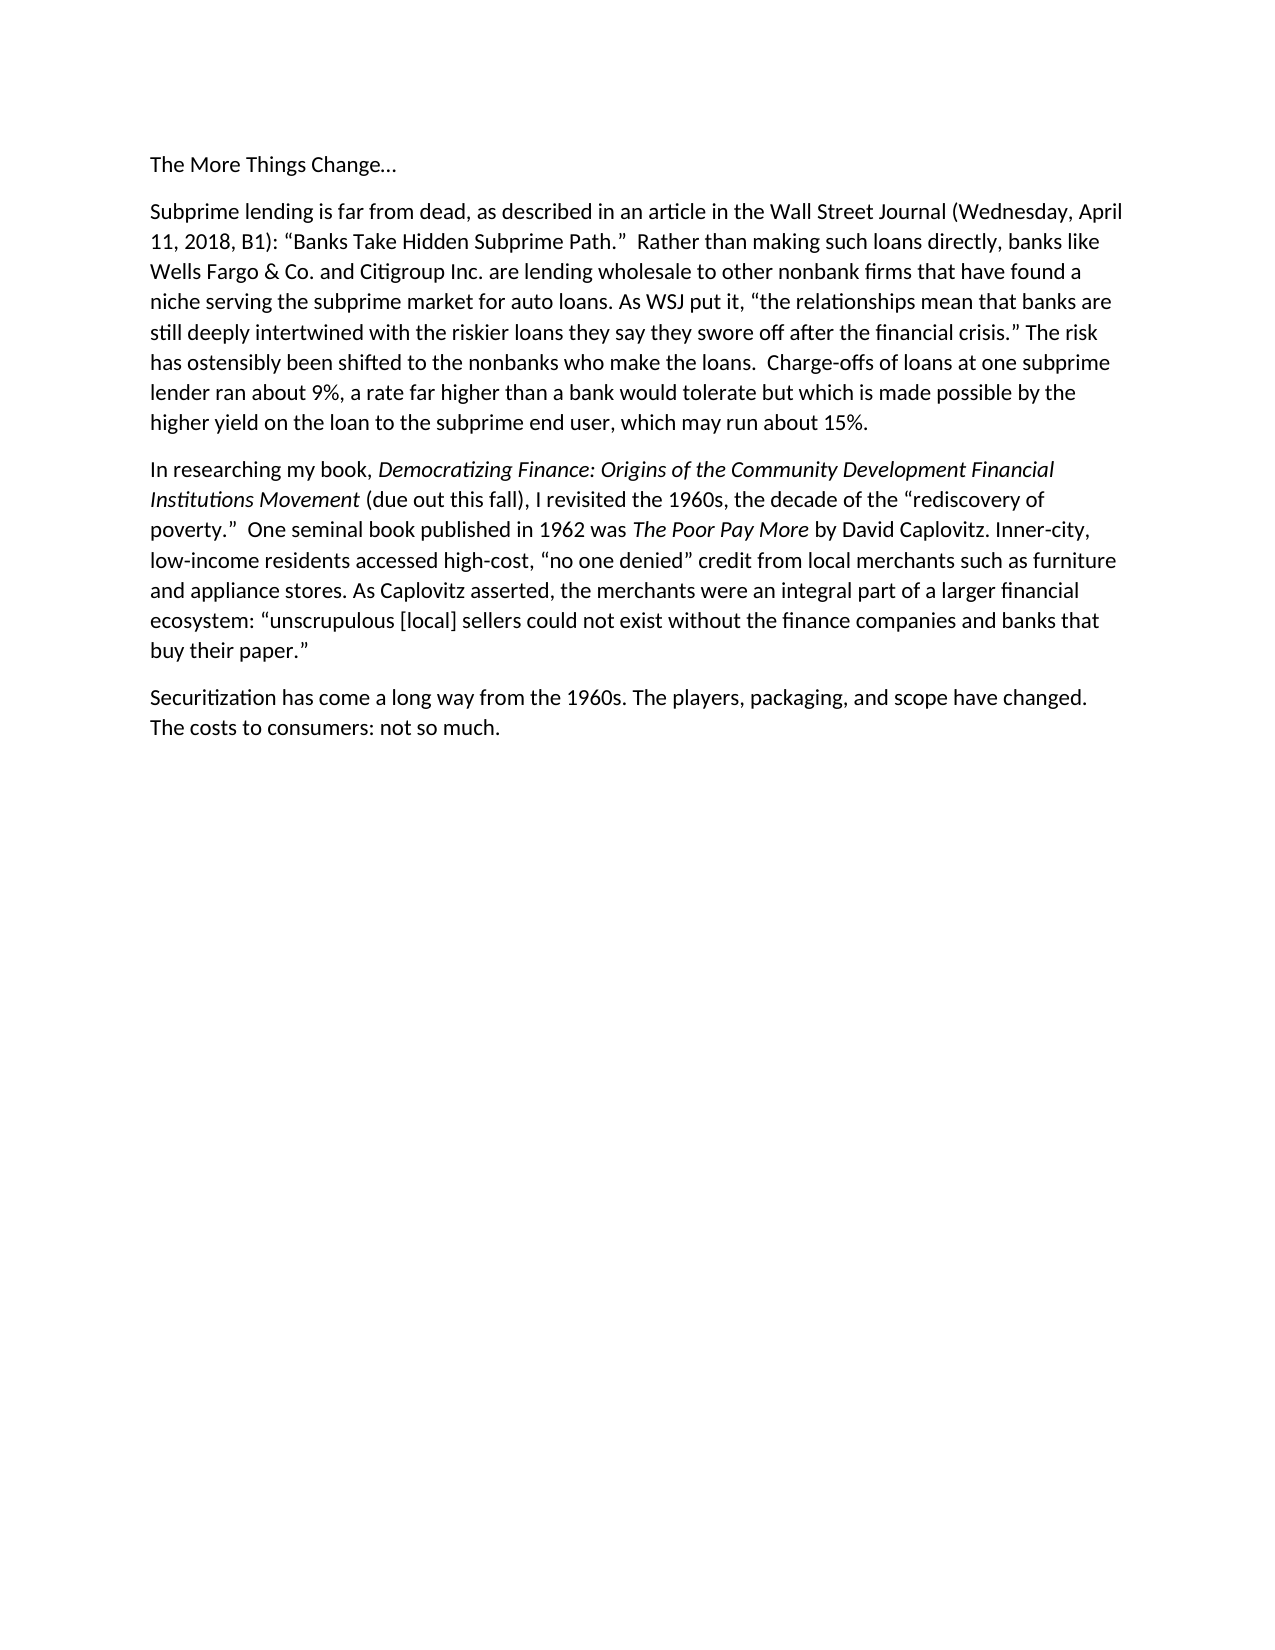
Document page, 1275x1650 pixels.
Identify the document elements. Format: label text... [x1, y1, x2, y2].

text The More Things Change… [150, 150, 1125, 178]
text Subprime lending is far from dead, as described in an article in the Wall Street Journal (Wednesday, April 11, 2018, B1): “Banks Take Hidden Subprime Path.” Rather than making such loans directly, banks like Wells Fargo & Co. and Citigroup Inc. are lending wholesale to other nonbank firms that have found a niche serving the subprime market for auto loans. As WSJ put it, “the relationships mean that banks are still deeply intertwined with the riskier loans they say they swore off after the financial crisis.” The risk has ostensibly been shifted to the nonbanks who make the loans. Charge-offs of loans at one subprime lender ran about 9%, a rate far higher than a bank would tolerate but which is made possible by the higher yield on the loan to the subprime end user, which may run about 15%. [150, 197, 1125, 436]
text In researching my book, Democratizing Finance: Origins of the Community Development Financial Institutions Movement (due out this fall), I revisited the 1960s, the decade of the “rediscovery of poverty.” One seminal book published in 1962 was The Poor Pay More by David Caplovitz. Inner-city, low-income residents accessed high-cost, “no one denied” credit from local merchants such as furniture and appliance stores. As Caplovitz asserted, the merchants were an integral part of a larger financial ecosystem: “unscrupulous [local] sellers could not exist without the finance companies and banks that buy their paper.” [150, 455, 1125, 664]
text Securitization has come a long way from the 1960s. The players, packaging, and scope have changed. The costs to consumers: not so much. [150, 683, 1125, 742]
